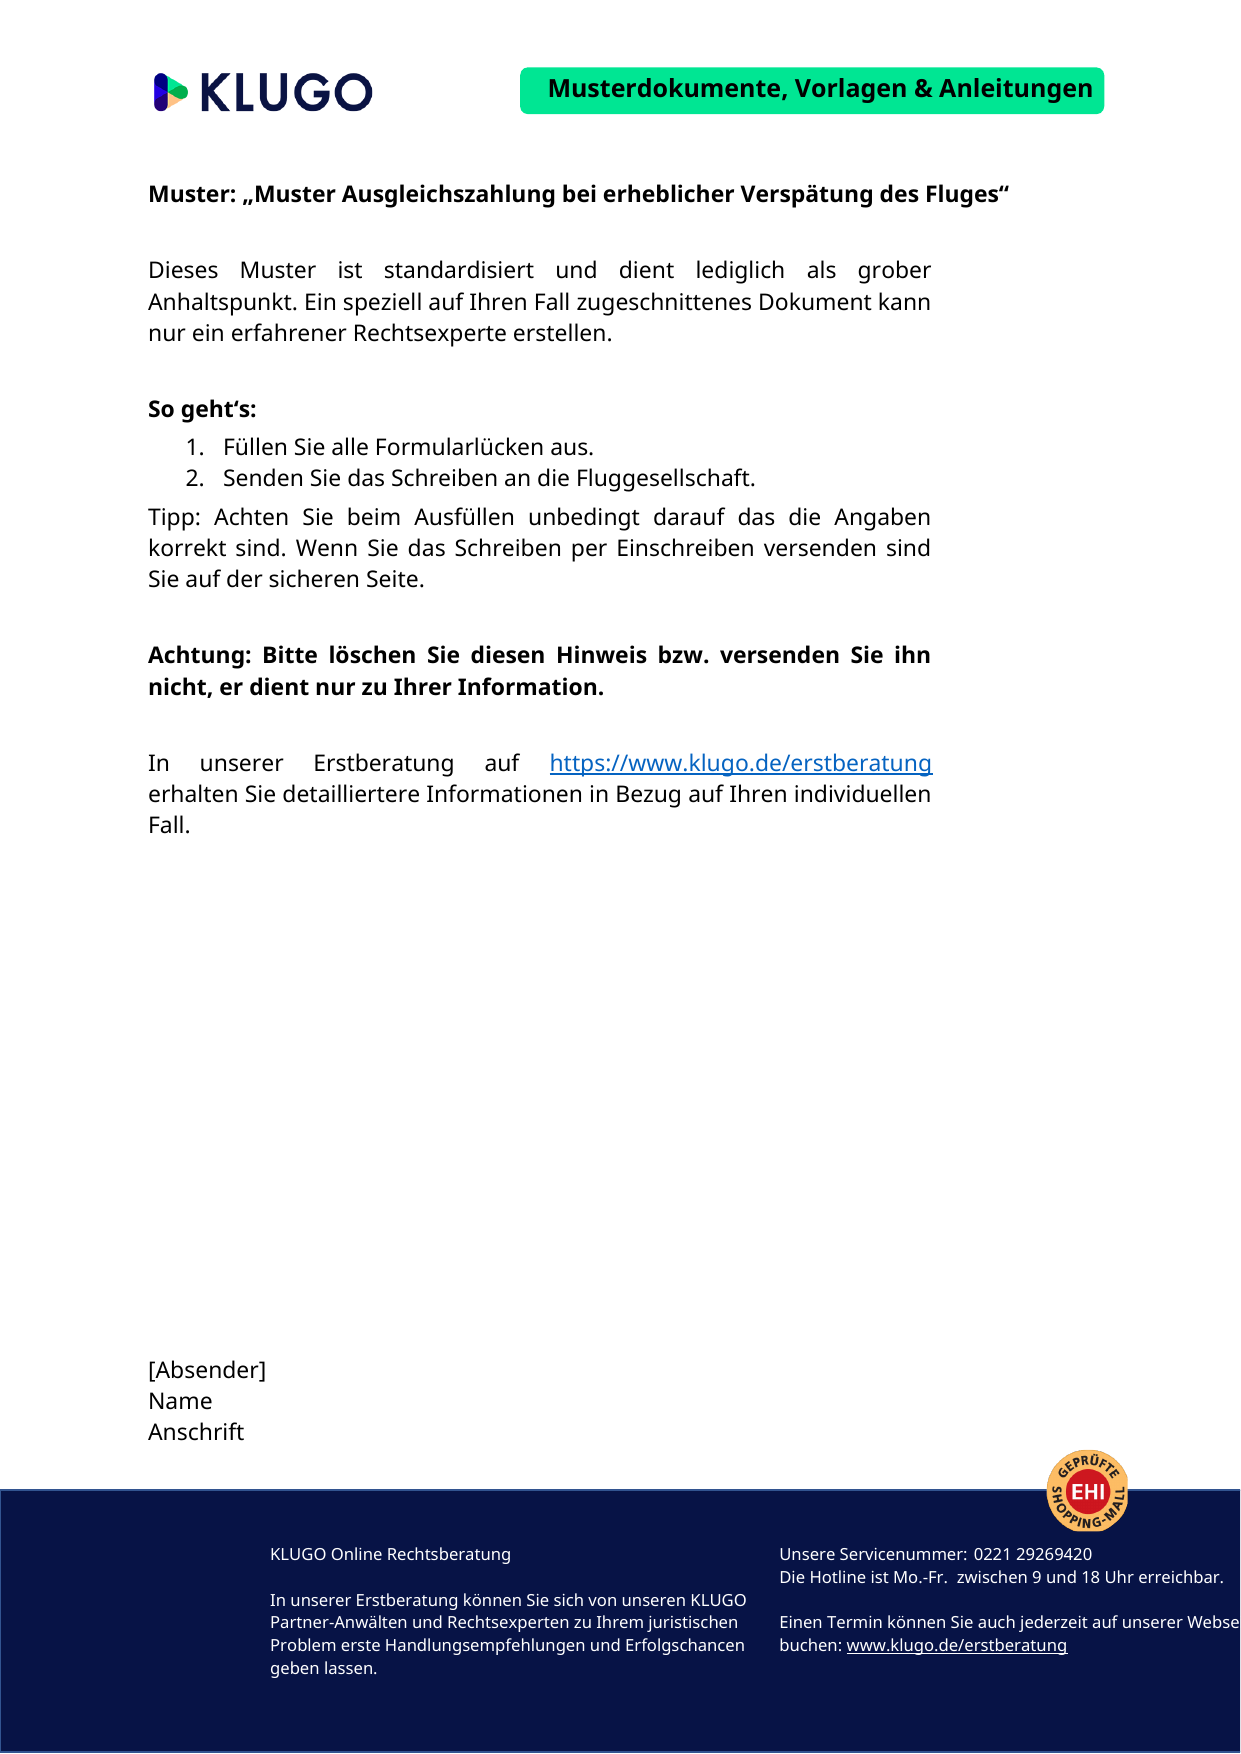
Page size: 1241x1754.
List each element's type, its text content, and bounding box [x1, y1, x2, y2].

text So geht‘s: [148, 393, 932, 424]
text Dieses Muster ist standardisiert und dient lediglich als grober Anhaltspunkt. Ein speziell auf Ihren Fall zugeschnittenes Dokument kann nur ein erfahrener Rechtsexperte erstellen. [148, 254, 932, 348]
text [Absender] [148, 1354, 1094, 1385]
text Tipp: Achten Sie beim Ausfüllen unbedingt darauf das die Angaben korrekt sind. Wenn Sie das Schreiben per Einschreiben versenden sind Sie auf der sicheren Seite. [148, 501, 932, 594]
text Achtung: Bitte löschen Sie diesen Hinweis bzw. versenden Sie ihn nicht, er dient nur zu Ihrer Information. [148, 639, 932, 702]
text Name Anschrift [148, 1385, 1094, 1447]
list Senden Sie das Schreiben an die Fluggesellschaft. [185, 462, 932, 494]
picture [149, 67, 379, 117]
text Muster: „Muster Ausgleichszahlung bei erheblicher Verspätung des Fluges“ [148, 178, 1094, 209]
picture [1046, 1449, 1128, 1531]
text In unserer Erstberatung auf https://www.klugo.de/erstberatung erhalten Sie detailliertere Informationen in Bezug auf Ihren individuellen Fall. [148, 747, 932, 841]
list Füllen Sie alle Formularlücken aus. [185, 431, 932, 462]
